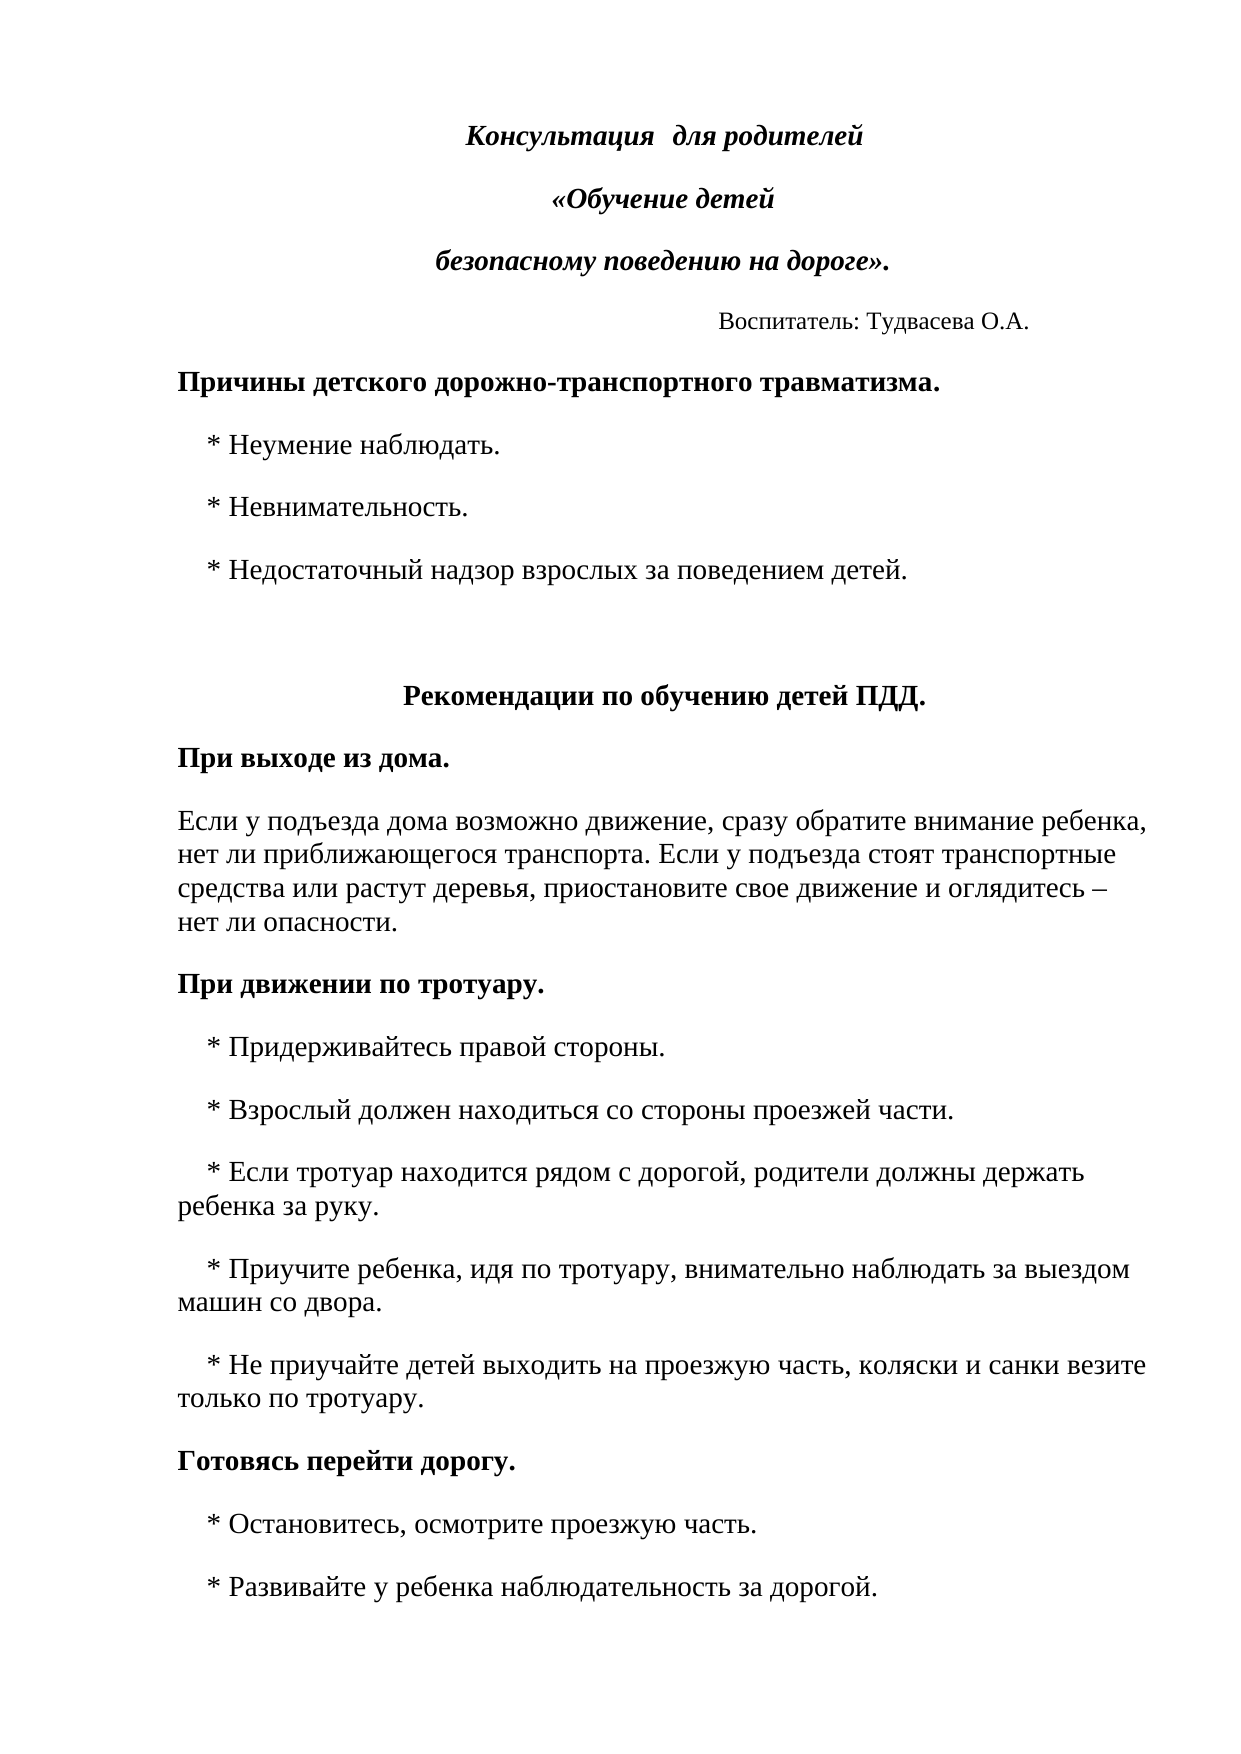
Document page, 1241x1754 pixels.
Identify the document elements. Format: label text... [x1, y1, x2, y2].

text * Не приучайте детей выходить на проезжую часть, коляски и санки везите только по тротуару. [177, 1347, 1152, 1414]
text * Невнимательность. [177, 489, 1152, 523]
text Консультация для родителей [177, 118, 1152, 152]
text Готовясь перейти дорогу. [177, 1443, 1152, 1477]
text Если у подъезда дома возможно движение, сразу обратите внимание ребенка, нет ли приближающегося транспорта. Если у подъезда стоят транспортные средства или растут деревья, приостановите свое движение и оглядитесь – нет ли опасности. [177, 803, 1152, 937]
text * Если тротуар находится рядом с дорогой, родители должны держать ребенка за руку. [177, 1154, 1152, 1222]
text Причины детского дорожно-транспортного травматизма. [177, 364, 1152, 398]
text безопасному поведению на дороге». [177, 243, 1152, 277]
text * Приучите ребенка, идя по тротуару, внимательно наблюдать за выездом машин со двора. [177, 1251, 1152, 1318]
text «Обучение детей [177, 181, 1152, 214]
text При выходе из дома. [177, 740, 1152, 774]
text Рекомендации по обучению детей ПДД. [177, 678, 1152, 711]
text * Недостаточный надзор взрослых за поведением детей. [177, 552, 1152, 586]
text * Остановитесь, осмотрите проезжую часть. [177, 1506, 1152, 1539]
text * Взрослый должен находиться со стороны проезжей части. [177, 1092, 1152, 1125]
text Воспитатель: Тудвасева О.А. [177, 306, 1152, 335]
text При движении по тротуару. [177, 966, 1152, 1000]
text * Придерживайтесь правой стороны. [177, 1029, 1152, 1063]
text * Неумение наблюдать. [177, 427, 1152, 460]
text * Развивайте у ребенка наблюдательность за дорогой. [177, 1569, 1152, 1602]
